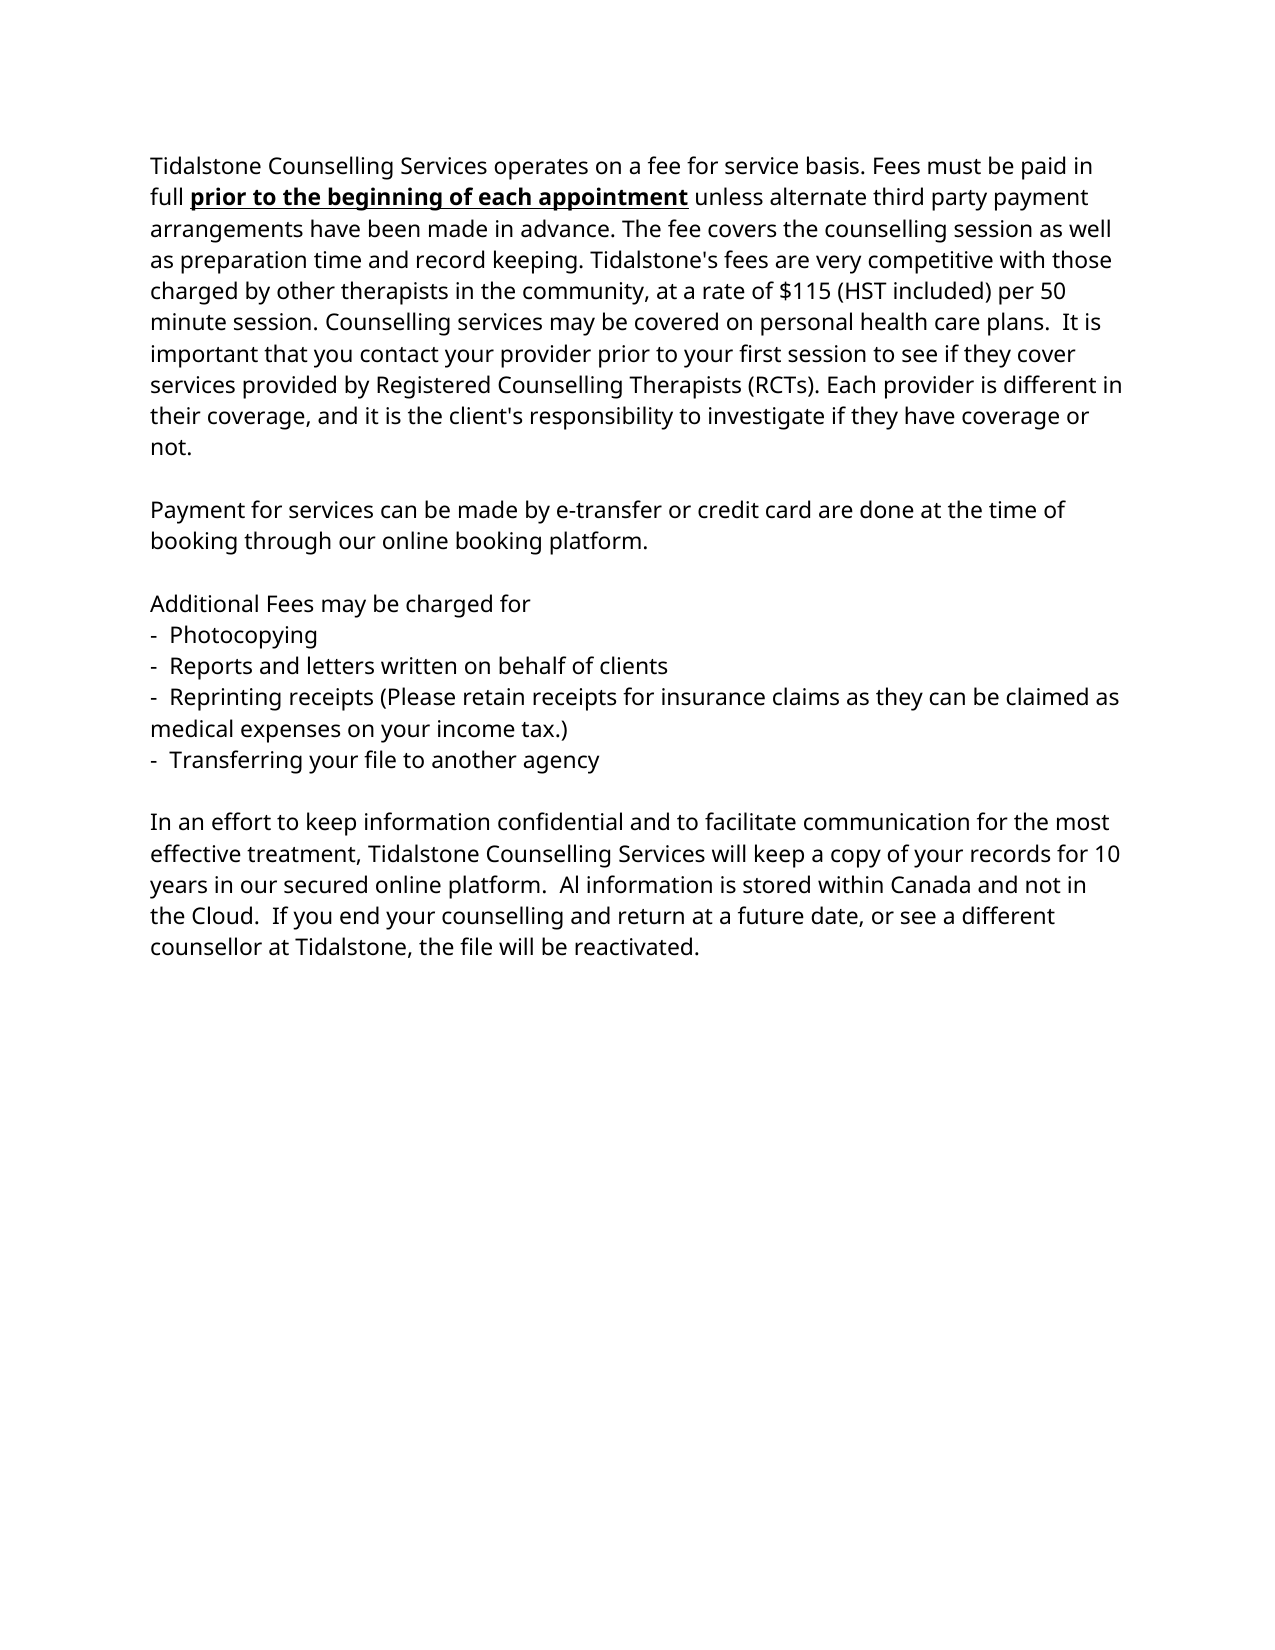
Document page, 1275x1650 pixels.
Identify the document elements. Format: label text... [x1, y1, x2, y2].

text Payment for services can be made by e-transfer or credit card are done at the time of booking through our online booking platform. [150, 494, 1125, 556]
text - Reprinting receipts (Please retain receipts for insurance claims as they can be claimed as medical expenses on your income tax.) [150, 681, 1125, 744]
text Additional Fees may be charged for [150, 587, 1125, 619]
text Tidalstone Counselling Services operates on a fee for service basis. Fees must be paid in full prior to the beginning of each appointment unless alternate third party payment arrangements have been made in advance. The fee covers the counselling session as well as preparation time and record keeping. Tidalstone's fees are very competitive with those charged by other therapists in the community, at a rate of $115 (HST included) per 50 minute session. Counselling services may be covered on personal health care plans. It is important that you contact your provider prior to your first session to see if they cover services provided by Registered Counselling Therapists (RCTs). Each provider is different in their coverage, and it is the client's responsibility to investigate if they have coverage or not. [150, 150, 1125, 462]
text In an effort to keep information confidential and to facilitate communication for the most effective treatment, Tidalstone Counselling Services will keep a copy of your records for 10 years in our secured online platform. Al information is stored within Canada and not in the Cloud. If you end your counselling and return at a future date, or see a different counsellor at Tidalstone, the file will be reactivated. [150, 806, 1125, 962]
text - Reports and letters written on behalf of clients [150, 650, 1125, 681]
text - Transferring your file to another agency [150, 744, 1125, 775]
text - Photocopying [150, 619, 1125, 650]
